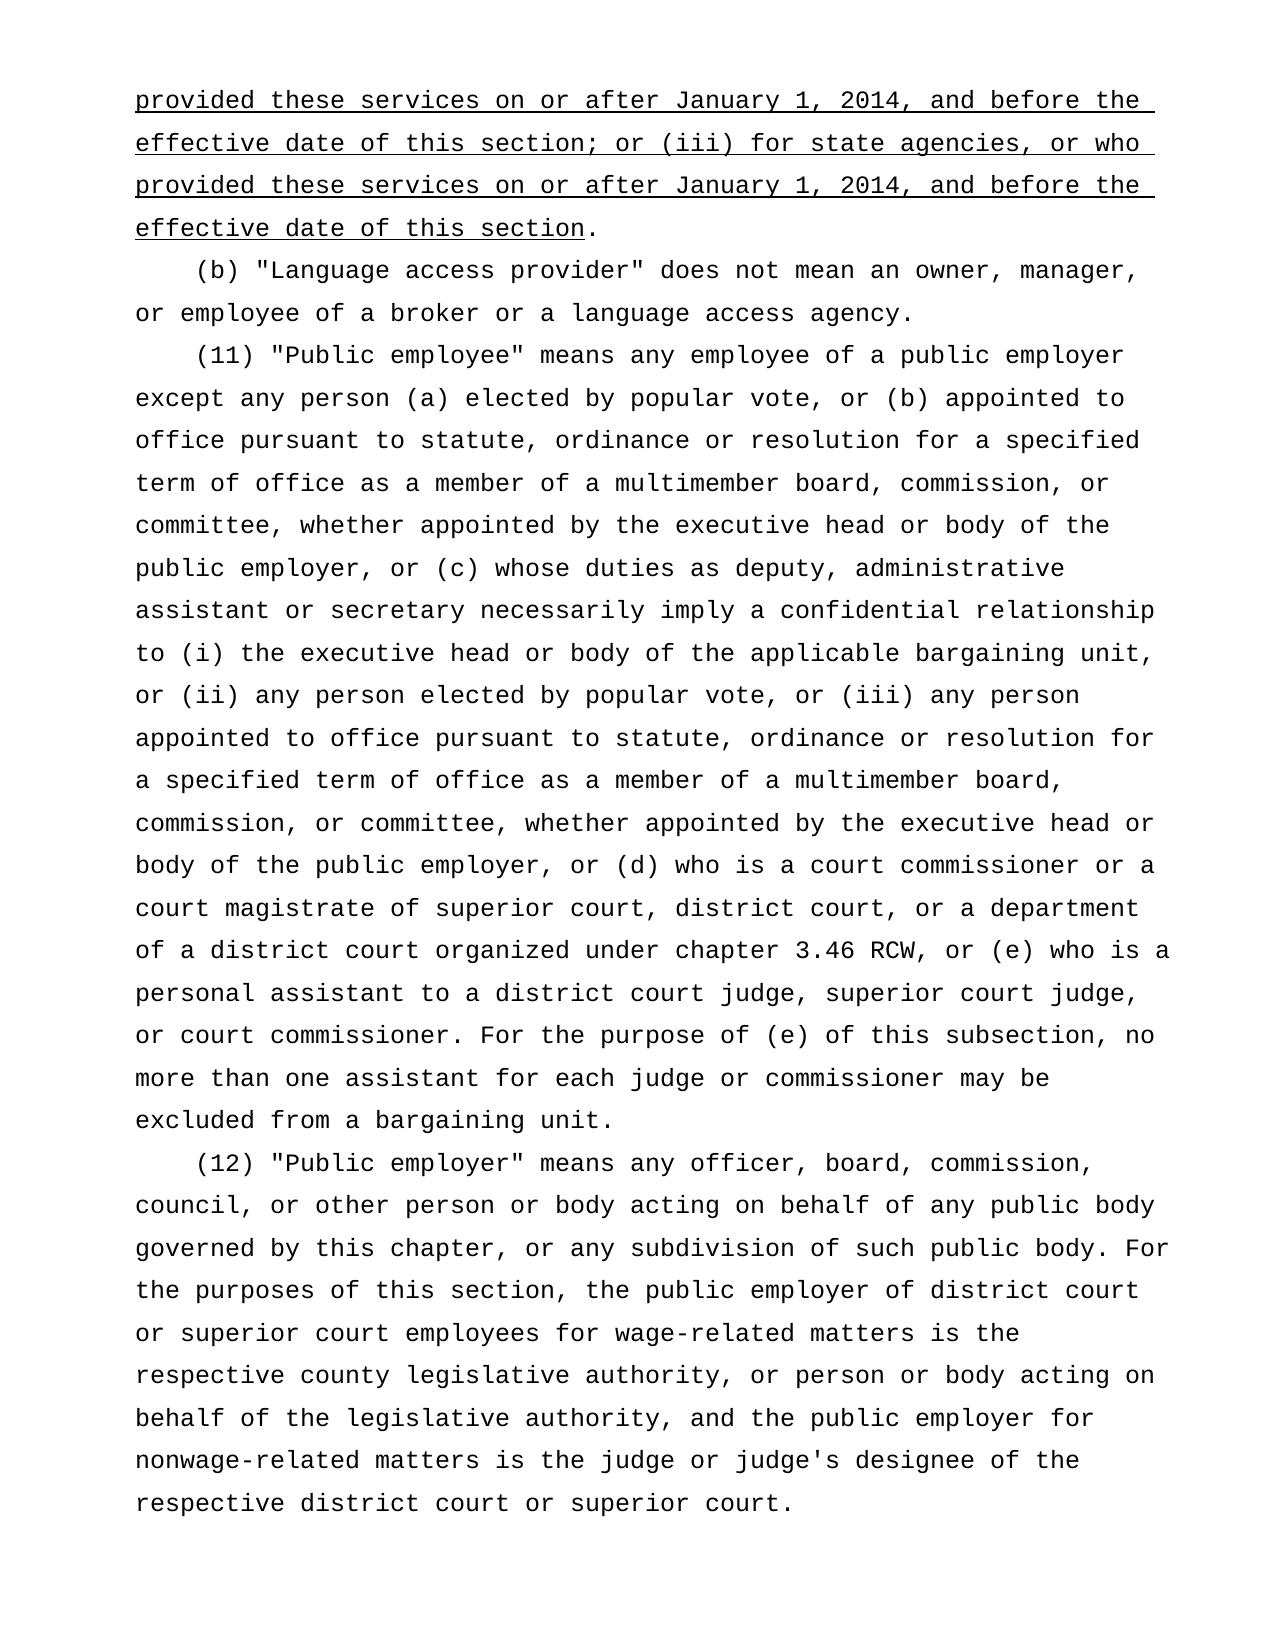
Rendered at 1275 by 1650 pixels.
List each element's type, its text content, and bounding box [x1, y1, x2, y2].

text (11) "Public employee" means any employee of a public employer except any person (a) elected by popular vote, or (b) appointed to office pursuant to statute, ordinance or resolution for a specified term of office as a member of a multimember board, commission, or committee, whether appointed by the executive head or body of the public employer, or (c) whose duties as deputy, administrative assistant or secretary necessarily imply a confidential relationship to (i) the executive head or body of the applicable bargaining unit, or (ii) any person elected by popular vote, or (iii) any person appointed to office pursuant to statute, ordinance or resolution for a specified term of office as a member of a multimember board, commission, or committee, whether appointed by the executive head or body of the public employer, or (d) who is a court commissioner or a court magistrate of superior court, district court, or a department of a district court organized under chapter 3.46 RCW, or (e) who is a personal assistant to a district court judge, superior court judge, or court commissioner. For the purpose of (e) of this subsection, no more than one assistant for each judge or commissioner may be excluded from a bargaining unit. [135, 330, 1170, 1137]
text (b) "Language access provider" does not mean an owner, manager, or employee of a broker or a language access agency. [135, 245, 1170, 330]
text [135, 75, 1170, 245]
text (12) "Public employer" means any officer, board, commission, council, or other person or body acting on behalf of any public body governed by this chapter, or any subdivision of such public body. For the purposes of this section, the public employer of district court or superior court employees for wage-related matters is the respective county legislative authority, or person or body acting on behalf of the legislative authority, and the public employer for nonwage-related matters is the judge or judge's designee of the respective district court or superior court. [135, 1137, 1170, 1520]
